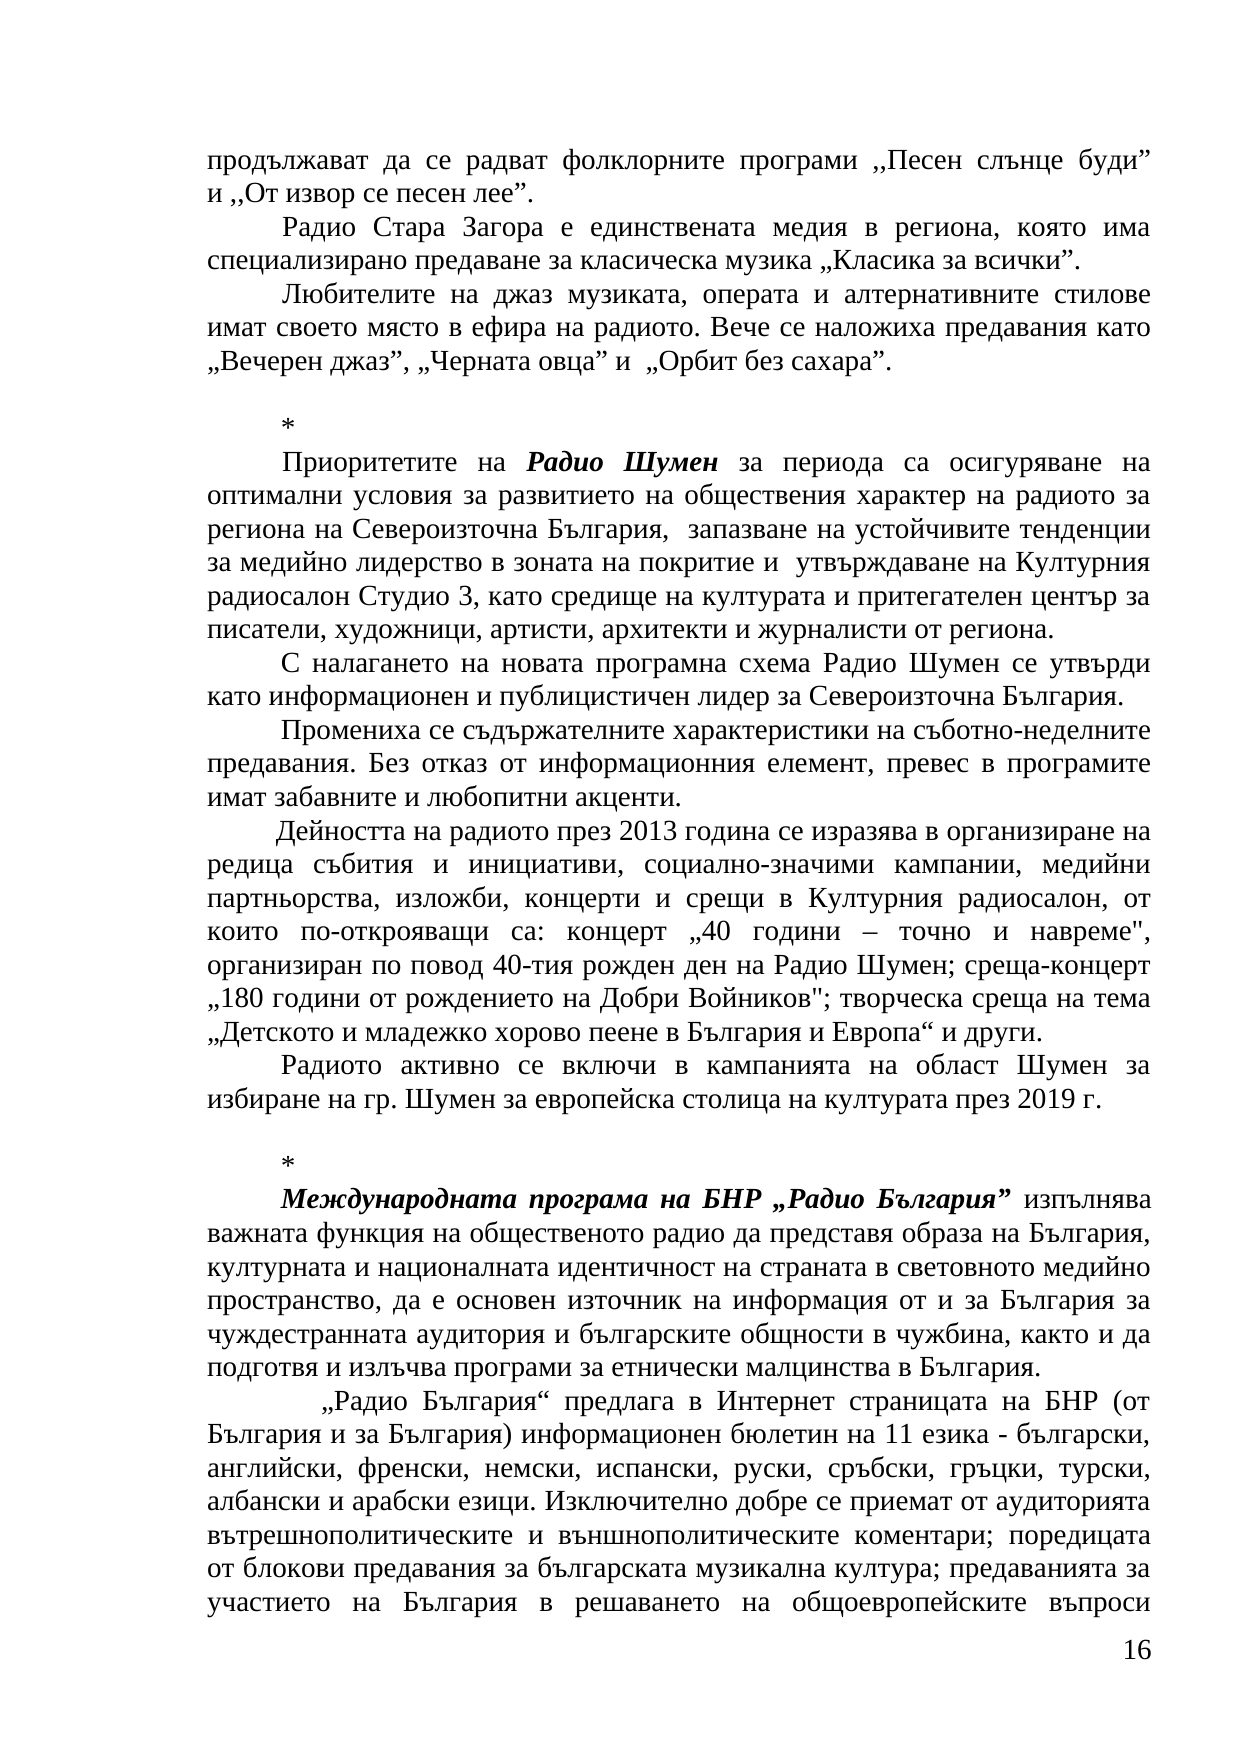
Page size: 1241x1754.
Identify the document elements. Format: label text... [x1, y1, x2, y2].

text Радиото активно се включи в кампанията на област Шумен за избиране на гр. Шумен за европейска столица на културата през 2019 г. [207, 1047, 1152, 1114]
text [207, 142, 1152, 209]
text Международната програма на БНР „Радио България” изпълнява важната функция на общественото радио да представя образа на България, културната и националната идентичност на страната в световното медийно пространство, да е основен източник на информация от и за България за чуждестранната аудитория и българските общности в чужбина, както и да подготвя и излъчва програми за етнически малцинства в България. [207, 1182, 1152, 1383]
text Дейността на радиото през 2013 година се изразява в организиране на редица събития и инициативи, социално-значими кампании, медийни партньорства, изложби, концерти и срещи в Културния радиосалон, от които по-открояващи са: концерт „40 години – точно и навреме", организиран по повод 40-тия рожден ден на Радио Шумен; среща-концерт „180 години от рождението на Добри Войников"; творческа среща на тема „Детското и младежко хорово пеене в България и Европа“ и други. [207, 813, 1152, 1047]
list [207, 1383, 1152, 1618]
text Приоритетите на Радио Шумен за периода са осигуряване на оптимални условия за развитието на обществения характер на радиото за региона на Североизточна България, запазване на устойчивите тенденции за медийно лидерство в зоната на покритие и утвърждаване на Културния радиосалон Студио 3, като средище на културата и притегателен център за писатели, художници, артисти, архитекти и журналисти от региона. [207, 444, 1152, 645]
text С налагането на новата програмна схема Радио Шумен се утвърди като информационен и публицистичен лидер за Североизточна България. [207, 645, 1152, 712]
text * [207, 410, 1152, 444]
text Промениха се съдържателните характеристики на съботно-неделните предавания. Без отказ от информационния елемент, превес в програмите имат забавните и любопитни акценти. [207, 712, 1152, 813]
text * [207, 1148, 1152, 1182]
text Радио Стара Загора е единствената медия в региона, която има специализирано предаване за класическа музика „Класика за всички”. [207, 209, 1152, 276]
text Любителите на джаз музиката, операта и алтернативните стилове имат своето място в ефира на радиото. Вече се наложиха предавания като „Вечерен джаз”, „Черната овца” и „Орбит без сахара”. [207, 276, 1152, 377]
